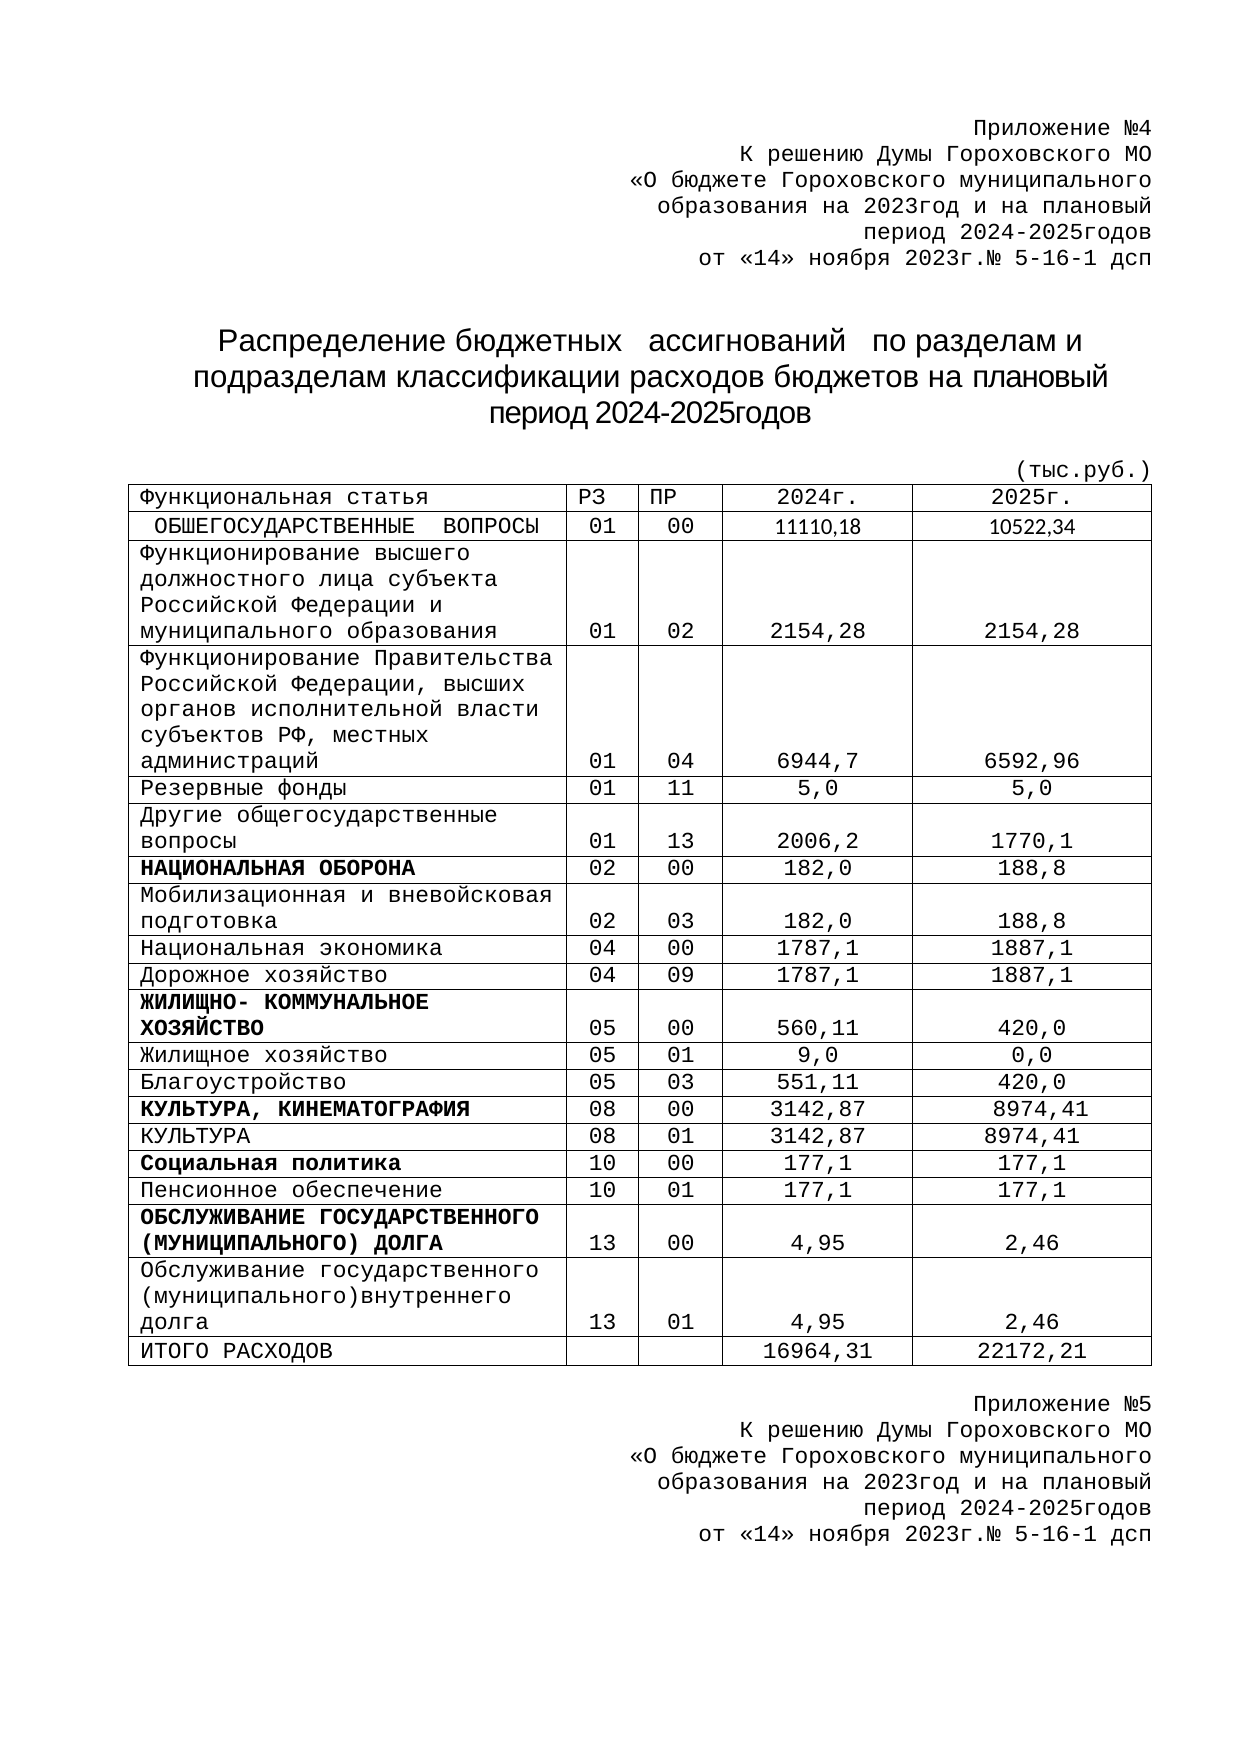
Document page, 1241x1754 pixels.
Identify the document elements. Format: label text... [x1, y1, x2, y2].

table_cell 13 [567, 1258, 638, 1336]
table_cell [567, 1337, 638, 1365]
table_cell ИТОГО РАСХОДОВ [129, 1337, 566, 1365]
table_cell [639, 1337, 722, 1365]
table_cell 05 [567, 1070, 638, 1096]
table_cell 13 [567, 1205, 638, 1257]
table_cell 1887,1 [913, 936, 1151, 962]
table_cell Пенсионное обеспечение [129, 1178, 566, 1204]
table_cell 10522,34 [913, 512, 1151, 540]
table_cell 177,1 [913, 1151, 1151, 1177]
text от «14» ноября 2023г.№ 5-16-1 дсп [149, 1522, 1152, 1548]
table_cell 00 [639, 1205, 722, 1257]
table_cell 8974,41 [913, 1124, 1151, 1150]
table_cell 03 [639, 884, 722, 935]
table_cell 2006,2 [723, 804, 912, 856]
table_cell Мобилизационная и вневойсковая подготовка [129, 884, 566, 935]
table_cell 00 [639, 990, 722, 1042]
text К решению Думы Гороховского МО [149, 143, 1152, 168]
table_cell 177,1 [723, 1178, 912, 1204]
table_cell Благоустройство [129, 1070, 566, 1096]
table_cell 10 [567, 1178, 638, 1204]
table_cell 3142,87 [723, 1097, 912, 1123]
table_cell 1770,1 [913, 804, 1151, 856]
table_cell 420,0 [913, 1070, 1151, 1096]
table_cell 3142,87 [723, 1124, 912, 1150]
table_cell Национальная экономика [129, 936, 566, 962]
table_cell 08 [567, 1097, 638, 1123]
table_cell 0,0 [913, 1043, 1151, 1069]
table_cell 16964,31 [723, 1337, 912, 1365]
table_cell 6944,7 [723, 646, 912, 776]
table_cell 01 [639, 1178, 722, 1204]
text Приложение №5 [118, 1392, 1152, 1418]
table_cell 2154,28 [913, 541, 1151, 645]
table_cell 6592,96 [913, 646, 1151, 776]
table_cell 1787,1 [723, 936, 912, 962]
table_cell 420,0 [913, 990, 1151, 1042]
table_cell 01 [567, 646, 638, 776]
table_cell 188,8 [913, 884, 1151, 935]
table_cell 2154,28 [723, 541, 912, 645]
table_cell Дорожное хозяйство [129, 964, 566, 989]
table_cell 182,0 [723, 884, 912, 935]
table_cell 188,8 [913, 857, 1151, 882]
table_cell 08 [567, 1124, 638, 1150]
table_cell 10 [567, 1151, 638, 1177]
table_cell 177,1 [723, 1151, 912, 1177]
table_cell Жилищное хозяйство [129, 1043, 566, 1069]
table_cell 2,46 [913, 1205, 1151, 1257]
text образования на 2023год и на плановый [149, 1470, 1152, 1496]
table_cell Функционирование высшего должностного лица субъекта Российской Федерации и муниципального образования [129, 541, 566, 645]
table_cell КУЛЬТУРА [129, 1124, 566, 1150]
table_cell Резервные фонды [129, 777, 566, 803]
table_cell 00 [639, 936, 722, 962]
table_cell 02 [567, 884, 638, 935]
table_cell 9,0 [723, 1043, 912, 1069]
table_cell 04 [567, 936, 638, 962]
text «О бюджете Гороховского муниципального [149, 168, 1152, 194]
table_cell 05 [567, 1043, 638, 1069]
text период 2024-2025годов [149, 220, 1152, 246]
table_cell 04 [567, 964, 638, 989]
table_cell 13 [639, 804, 722, 856]
table_cell 1787,1 [723, 964, 912, 989]
table_header 2025г. [913, 485, 1151, 511]
table_cell 00 [639, 857, 722, 882]
table_cell 11110,18 [723, 512, 912, 540]
table_cell 02 [567, 857, 638, 882]
text образования на 2023год и на плановый [149, 194, 1152, 220]
table_cell 01 [639, 1258, 722, 1336]
table_cell КУЛЬТУРА, КИНЕМАТОГРАФИЯ [129, 1097, 566, 1123]
table_cell 00 [639, 1151, 722, 1177]
table_cell 11 [639, 777, 722, 803]
table_cell ЖИЛИЩНО- КОММУНАЛЬНОЕ ХОЗЯЙСТВО [129, 990, 566, 1042]
table_cell 4,95 [723, 1258, 912, 1336]
table_header Функциональная статья [129, 485, 566, 511]
table_cell ОБШЕГОСУДАРСТВЕННЫЕ ВОПРОСЫ [129, 512, 566, 540]
table_header ПР [639, 485, 722, 511]
table_cell 00 [639, 1097, 722, 1123]
table_cell НАЦИОНАЛЬНАЯ ОБОРОНА [129, 857, 566, 882]
table_cell ОБСЛУЖИВАНИЕ ГОСУДАРСТВЕННОГО (МУНИЦИПАЛЬНОГО) ДОЛГА [129, 1205, 566, 1257]
table_cell 01 [567, 541, 638, 645]
table_cell Социальная политика [129, 1151, 566, 1177]
table_header РЗ [567, 485, 638, 511]
table_cell 02 [639, 541, 722, 645]
table_cell 03 [639, 1070, 722, 1096]
text К решению Думы Гороховского МО [149, 1418, 1152, 1444]
table_cell 8974,41 [913, 1097, 1151, 1123]
table_cell 5,0 [913, 777, 1151, 803]
table_cell Другие общегосударственные вопросы [129, 804, 566, 856]
text Распределение бюджетных ассигнований по разделам и подразделам классификации расходов бюджетов на плановый период 2024-2025годов [149, 322, 1152, 430]
table_cell Обслуживание государственного (муниципального)внутреннего долга [129, 1258, 566, 1336]
table_cell 01 [567, 804, 638, 856]
table_cell 01 [639, 1124, 722, 1150]
table_cell 560,11 [723, 990, 912, 1042]
table_cell 00 [639, 512, 722, 540]
table_cell 551,11 [723, 1070, 912, 1096]
table_cell 22172,21 [913, 1337, 1151, 1365]
table_cell 01 [639, 1043, 722, 1069]
table_cell 09 [639, 964, 722, 989]
table_cell 1887,1 [913, 964, 1151, 989]
table_cell 182,0 [723, 857, 912, 882]
table_cell 01 [567, 777, 638, 803]
text от «14» ноября 2023г.№ 5-16-1 дсп [149, 246, 1152, 272]
table_cell 177,1 [913, 1178, 1151, 1204]
table_cell 5,0 [723, 777, 912, 803]
table_cell 01 [567, 512, 638, 540]
table_cell 2,46 [913, 1258, 1151, 1336]
text (тыс.руб.) [118, 430, 1152, 484]
table_header 2024г. [723, 485, 912, 511]
table_cell 4,95 [723, 1205, 912, 1257]
table_cell 05 [567, 990, 638, 1042]
text Приложение №4 [118, 117, 1152, 143]
text «О бюджете Гороховского муниципального [149, 1444, 1152, 1470]
table_cell 04 [639, 646, 722, 776]
table_cell Функционирование Правительства Российской Федерации, высших органов исполнительной власти субъектов РФ, местных администраций [129, 646, 566, 776]
text период 2024-2025годов [149, 1496, 1152, 1522]
